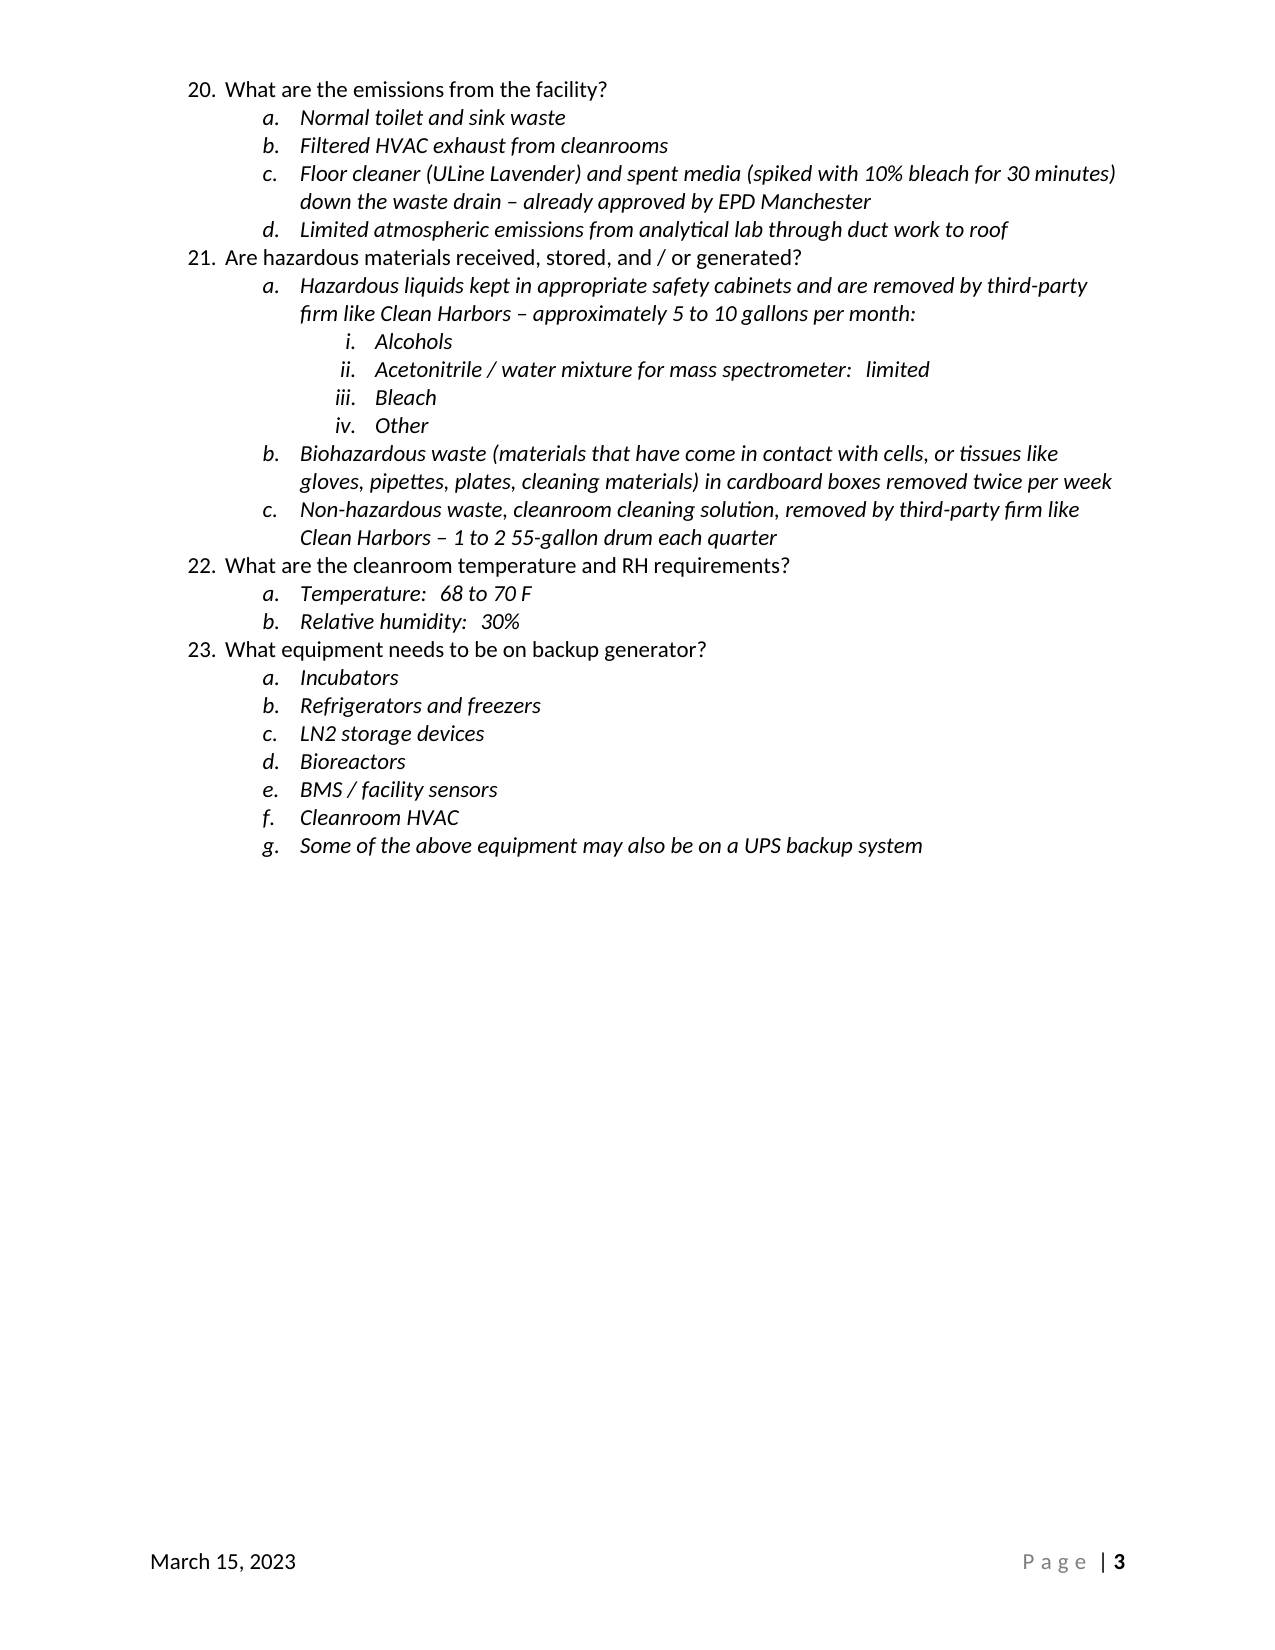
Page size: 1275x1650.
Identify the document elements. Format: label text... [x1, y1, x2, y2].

list Floor cleaner (ULine Lavender) and spent media (spiked with 10% bleach for 30 minutes) down the waste drain – already approved by EPD Manchester [262, 159, 1125, 215]
list Refrigerators and freezers [262, 691, 1125, 719]
list Hazardous liquids kept in appropriate safety cabinets and are removed by third-party firm like Clean Harbors – approximately 5 to 10 gallons per month: [262, 271, 1125, 327]
list Bioreactors [262, 747, 1125, 776]
list What are the cleanroom temperature and RH requirements? [187, 551, 1125, 579]
list LN2 storage devices [262, 719, 1125, 747]
list BMS / facility sensors [262, 776, 1125, 803]
list Alcohols [356, 327, 1125, 355]
list Incubators [262, 663, 1125, 691]
list Bleach [356, 383, 1125, 411]
list What equipment needs to be on backup generator? [187, 635, 1125, 663]
list Are hazardous materials received, stored, and / or generated? [187, 243, 1125, 271]
list Some of the above equipment may also be on a UPS backup system [262, 832, 1125, 859]
list Filtered HVAC exhaust from cleanrooms [262, 131, 1125, 159]
list What are the emissions from the facility? [187, 75, 1125, 103]
list Biohazardous waste (materials that have come in contact with cells, or tissues like gloves, pipettes, plates, cleaning materials) in cardboard boxes removed twice per week [262, 439, 1125, 495]
list Temperature: 68 to 70 F [262, 579, 1125, 607]
list Normal toilet and sink waste [262, 103, 1125, 131]
list Acetonitrile / water mixture for mass spectrometer: limited [356, 355, 1125, 383]
list Cleanroom HVAC [262, 803, 1125, 832]
list Limited atmospheric emissions from analytical lab through duct work to roof [262, 215, 1125, 243]
list Relative humidity: 30% [262, 607, 1125, 635]
list Other [356, 411, 1125, 439]
list Non-hazardous waste, cleanroom cleaning solution, removed by third-party firm like Clean Harbors – 1 to 2 55-gallon drum each quarter [262, 495, 1125, 551]
